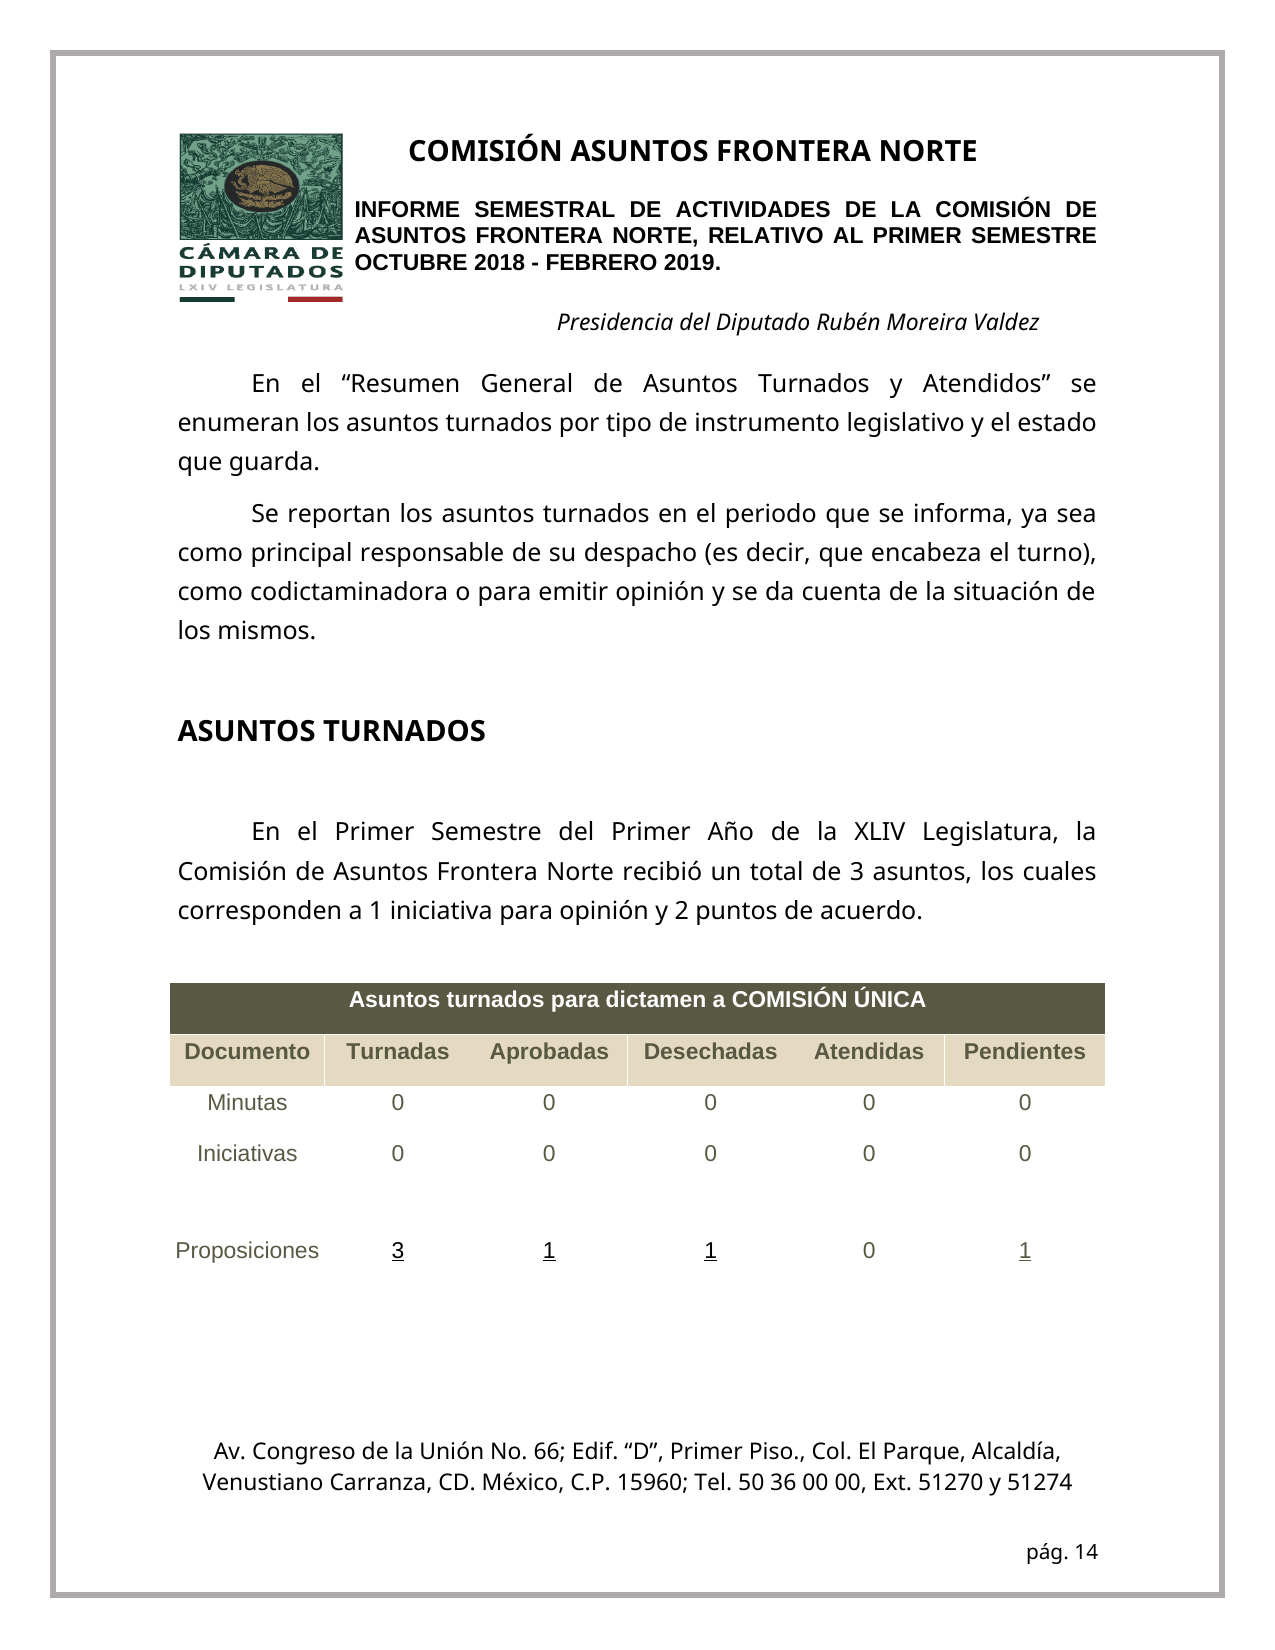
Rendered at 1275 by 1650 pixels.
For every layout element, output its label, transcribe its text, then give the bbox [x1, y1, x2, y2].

table_cell 0 [628, 1086, 793, 1137]
table_cell 0 [793, 1086, 944, 1137]
text En el “Resumen General de Asuntos Turnados y Atendidos” se enumeran los asuntos turnados por tipo de instrumento legislativo y el estado que guarda. [177, 365, 1098, 478]
table_cell 0 [471, 1137, 627, 1188]
text ASUNTOS TURNADOS [177, 710, 1098, 750]
table_cell 3 [325, 1189, 471, 1330]
text En el Primer Semestre del Primer Año de la XLIV Legislatura, la Comisión de Asuntos Frontera Norte recibió un total de 3 asuntos, los cuales corresponden a 1 iniciativa para opinión y 2 puntos de acuerdo. [177, 814, 1098, 926]
table_cell Minutas [170, 1086, 324, 1137]
table_header Asuntos turnados para dictamen a COMISIÓN ÚNICA [170, 983, 1105, 1034]
text Se reportan los asuntos turnados en el periodo que se informa, ya sea como principal responsable de su despacho (es decir, que encabeza el turno), como codictaminadora o para emitir opinión y se da cuenta de la situación de los mismos. [177, 495, 1098, 647]
table_cell 1 [471, 1189, 627, 1330]
table_cell 0 [471, 1086, 627, 1137]
table_cell Proposiciones [170, 1189, 324, 1330]
table_cell Turnadas [325, 1035, 471, 1086]
table_cell Atendidas [793, 1035, 944, 1086]
table_cell 0 [945, 1086, 1105, 1137]
table_cell 0 [325, 1137, 471, 1188]
table_cell 1 [628, 1189, 793, 1330]
table_cell 0 [793, 1189, 944, 1330]
table_cell 0 [793, 1137, 944, 1188]
table_cell Iniciativas [170, 1137, 324, 1188]
table_cell 0 [628, 1137, 793, 1188]
table_cell Pendientes [945, 1035, 1105, 1086]
table_cell Desechadas [628, 1035, 793, 1086]
picture [177, 131, 346, 302]
table_cell Documento [170, 1035, 324, 1086]
table_cell Aprobadas [471, 1035, 627, 1086]
table_cell 0 [945, 1137, 1105, 1188]
table_cell 1 [945, 1189, 1105, 1330]
table_cell 0 [325, 1086, 471, 1137]
